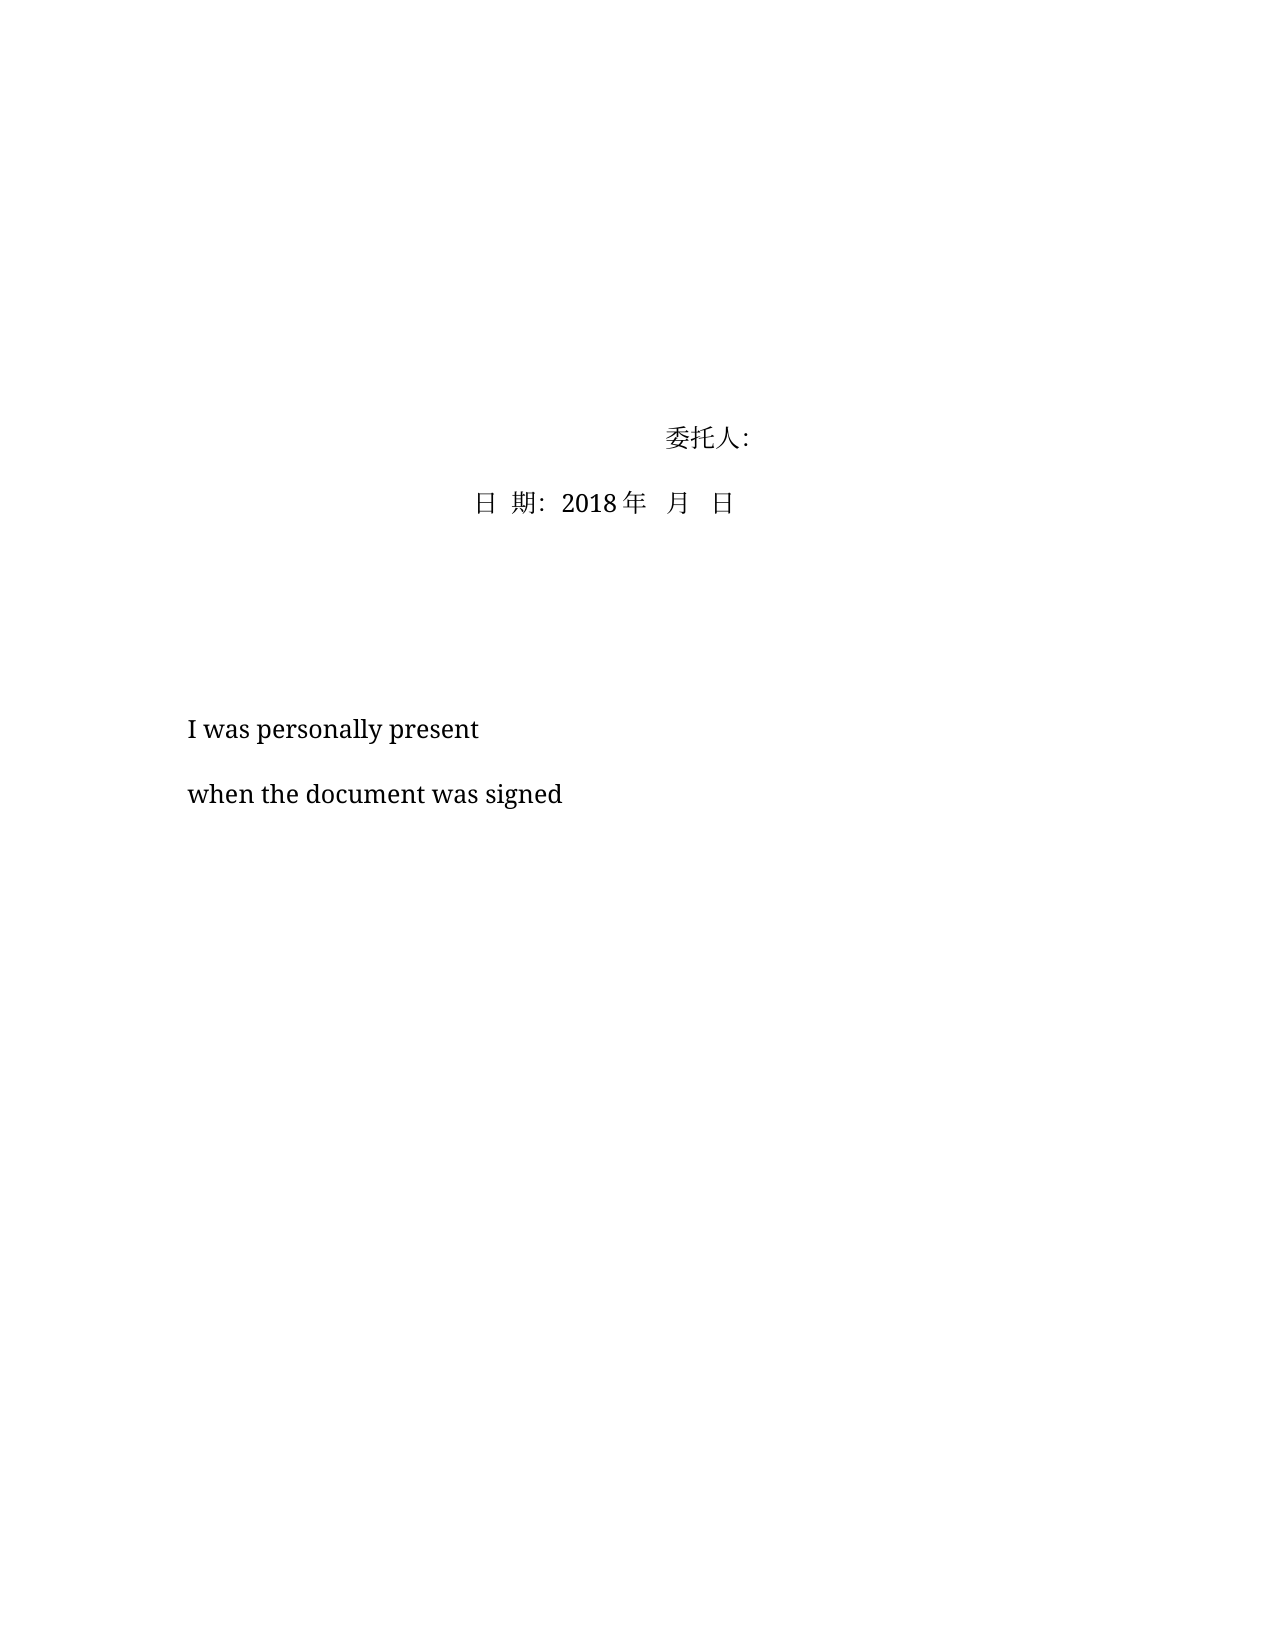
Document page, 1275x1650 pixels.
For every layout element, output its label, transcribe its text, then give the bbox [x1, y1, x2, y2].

text 委托人： [187, 404, 1087, 469]
text I was personally present [187, 697, 1087, 762]
text when the document was signed [187, 762, 1087, 827]
text 日 期：2018年 月 日 [187, 469, 1087, 534]
